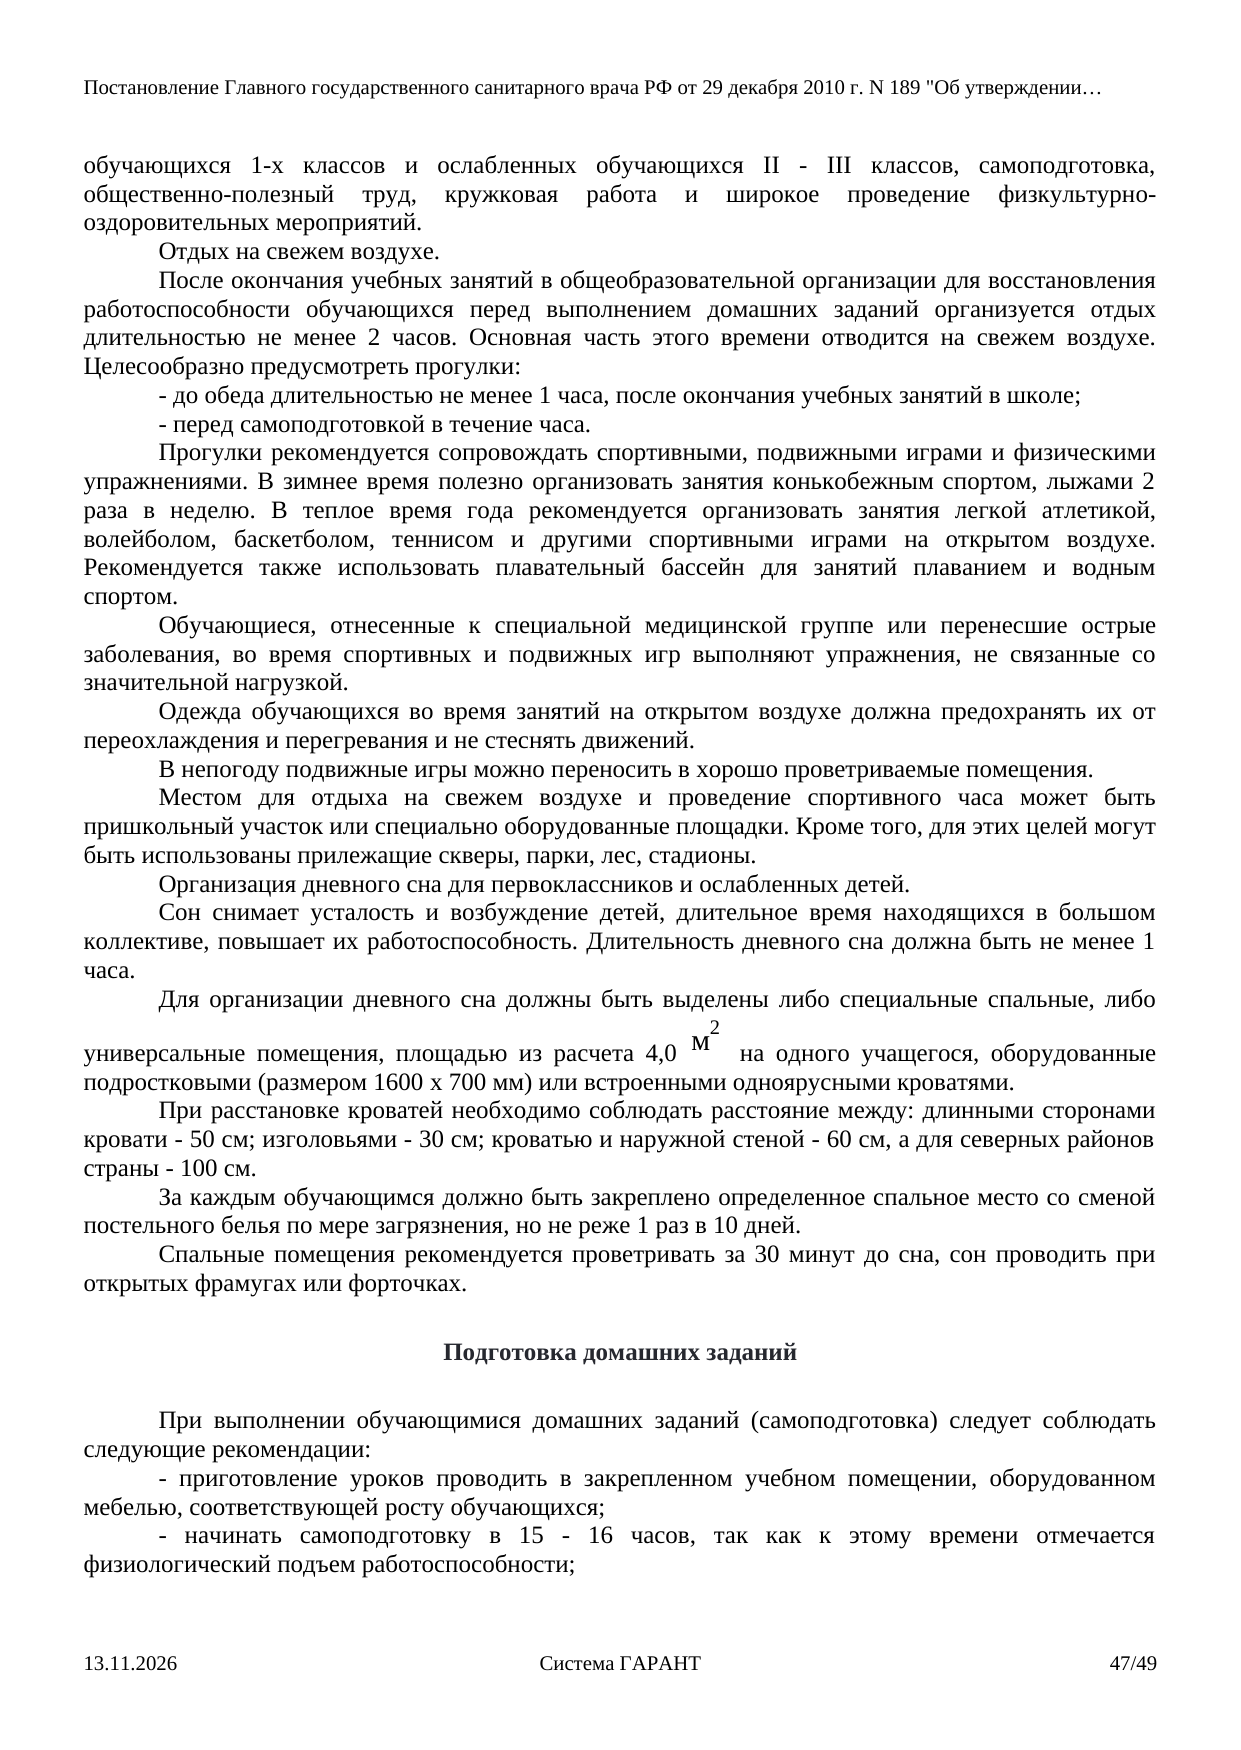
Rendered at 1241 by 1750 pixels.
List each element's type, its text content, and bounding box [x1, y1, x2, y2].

text Отдых на свежем воздухе. [83, 236, 1157, 265]
text При выполнении обучающимися домашних заданий (самоподготовка) следует соблюдать следующие рекомендации: [83, 1405, 1157, 1463]
text В непогоду подвижные игры можно переносить в хорошо проветриваемые помещения. [83, 754, 1157, 782]
subtitle Подготовка домашних заданий [83, 1337, 1157, 1365]
text Прогулки рекомендуется сопровождать спортивными, подвижными играми и физическими упражнениями. В зимнее время полезно организовать занятия конькобежным спортом, лыжами 2 раза в неделю. В теплое время года рекомендуется организовать занятия легкой атлетикой, волейболом, баскетболом, теннисом и другими спортивными играми на открытом воздухе. Рекомендуется также использовать плавательный бассейн для занятий плаванием и водным спортом. [83, 437, 1157, 610]
text Для организации дневного сна должны быть выделены либо специальные спальные, либо универсальные помещения, площадью из расчета 4,0 на одного учащегося, оборудованные подростковыми (размером 1600 х 700 мм) или встроенными одноярусными кроватями. [83, 984, 1157, 1095]
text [83, 150, 1157, 236]
text - начинать самоподготовку в 15 - 16 часов, так как к этому времени отмечается физиологический подъем работоспособности; [83, 1520, 1157, 1578]
text Сон снимает усталость и возбуждение детей, длительное время находящихся в большом коллективе, повышает их работоспособность. Длительность дневного сна должна быть не менее 1 часа. [83, 897, 1157, 984]
text - приготовление уроков проводить в закрепленном учебном помещении, оборудованном мебелью, соответствующей росту обучающихся; [83, 1463, 1157, 1520]
text - до обеда длительностью не менее 1 часа, после окончания учебных занятий в школе; [83, 380, 1157, 409]
text - перед самоподготовкой в течение часа. [83, 409, 1157, 437]
text После окончания учебных занятий в общеобразовательной организации для восстановления работоспособности обучающихся перед выполнением домашних заданий организуется отдых длительностью не менее 2 часов. Основная часть этого времени отводится на свежем воздухе. Целесообразно предусмотреть прогулки: [83, 265, 1157, 380]
text Местом для отдыха на свежем воздухе и проведение спортивного часа может быть пришкольный участок или специально оборудованные площадки. Кроме того, для этих целей могут быть использованы прилежащие скверы, парки, лес, стадионы. [83, 782, 1157, 869]
text Обучающиеся, отнесенные к специальной медицинской группе или перенесшие острые заболевания, во время спортивных и подвижных игр выполняют упражнения, не связанные со значительной нагрузкой. [83, 610, 1157, 696]
text Одежда обучающихся во время занятий на открытом воздухе должна предохранять их от переохлаждения и перегревания и не стеснять движений. [83, 696, 1157, 754]
text При расстановке кроватей необходимо соблюдать расстояние между: длинными сторонами кровати - 50 см; изголовьями - 30 см; кроватью и наружной стеной - 60 см, а для северных районов страны - 100 см. [83, 1095, 1157, 1182]
text Организация дневного сна для первоклассников и ослабленных детей. [83, 869, 1157, 897]
text Спальные помещения рекомендуется проветривать за 30 минут до сна, сон проводить при открытых фрамугах или форточках. [83, 1239, 1157, 1297]
text За каждым обучающимся должно быть закреплено определенное спальное место со сменой постельного белья по мере загрязнения, но не реже 1 раз в 10 дней. [83, 1182, 1157, 1239]
